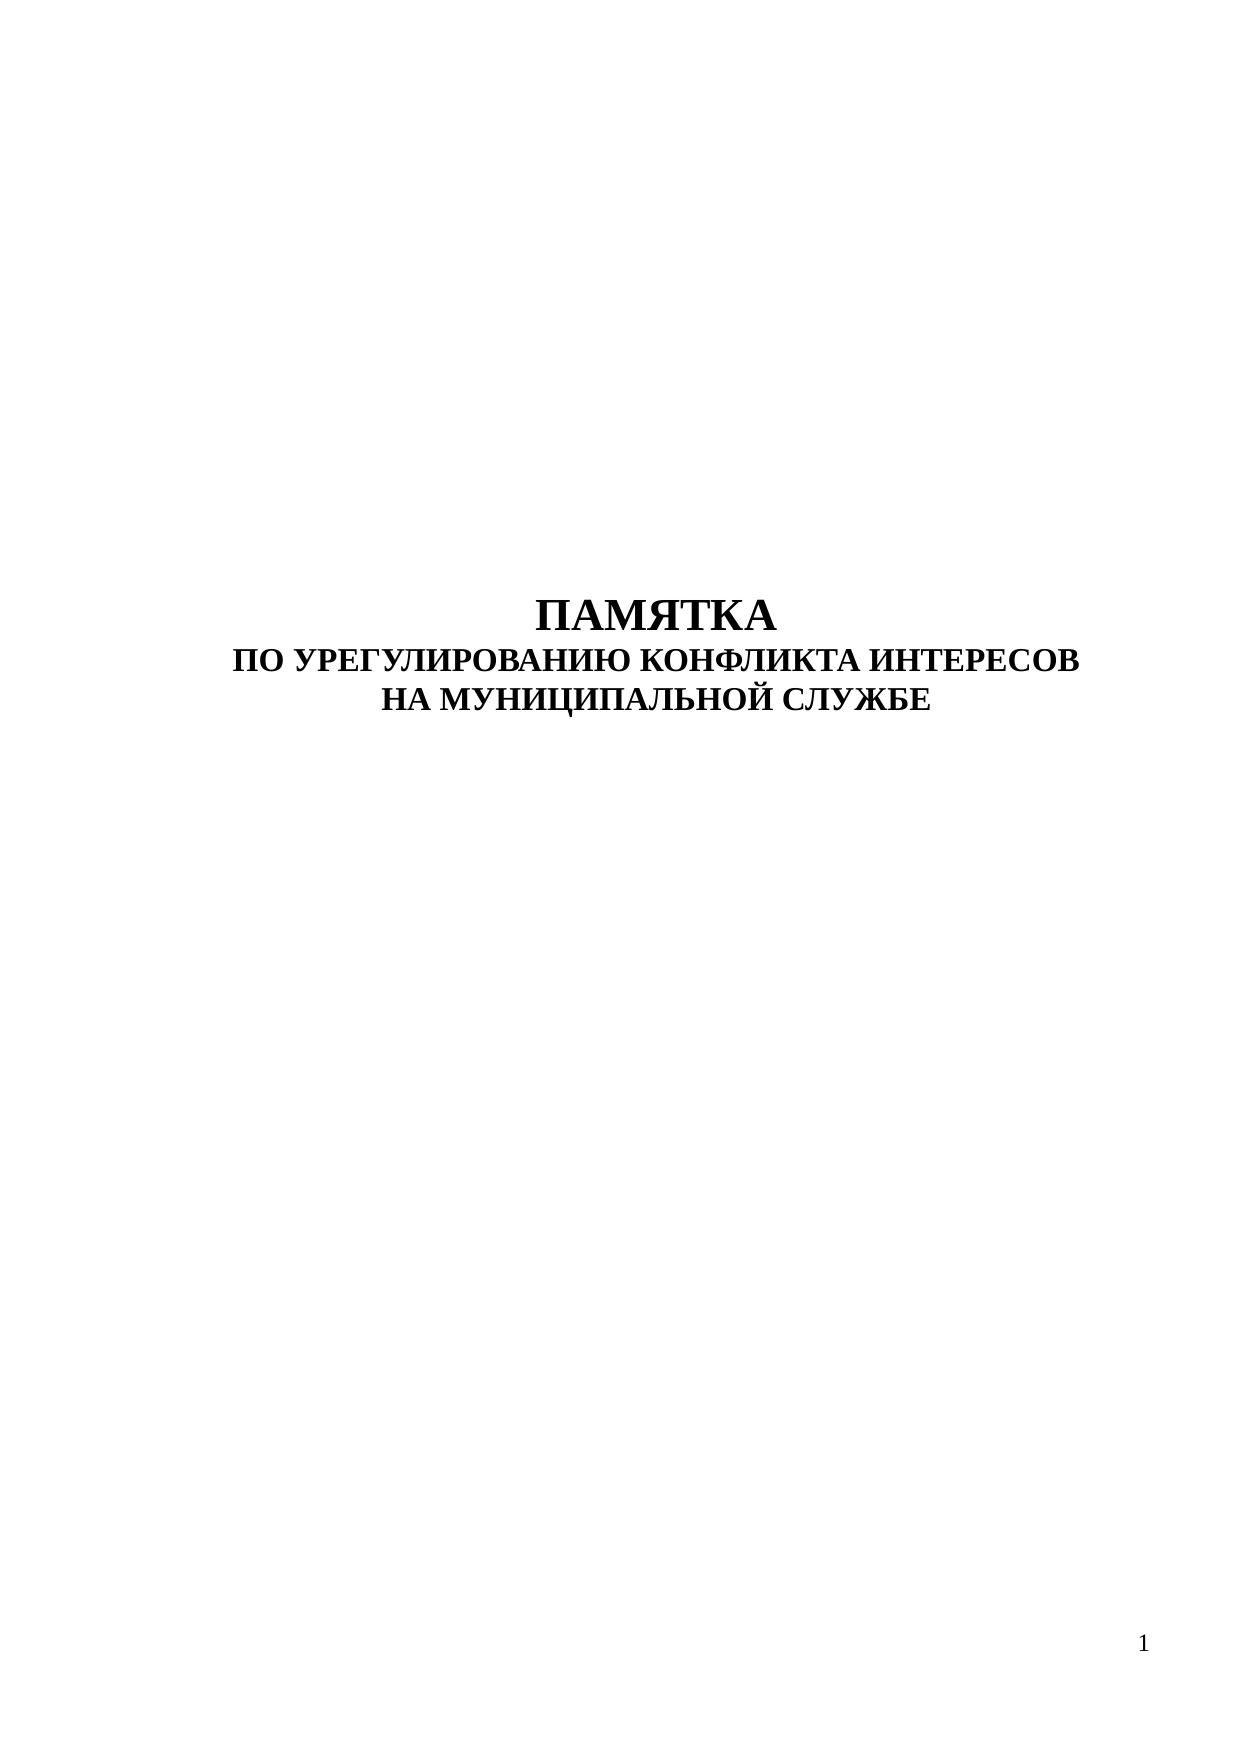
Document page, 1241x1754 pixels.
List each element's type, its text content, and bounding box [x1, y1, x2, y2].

text ПАМЯТКА [150, 588, 1162, 641]
text НА МУНИЦИПАЛЬНОЙ СЛУЖБЕ [150, 679, 1162, 717]
title ПО УРЕГУЛИРОВАНИЮ КОНФЛИКТА ИНТЕРЕСОВ [150, 641, 1162, 679]
